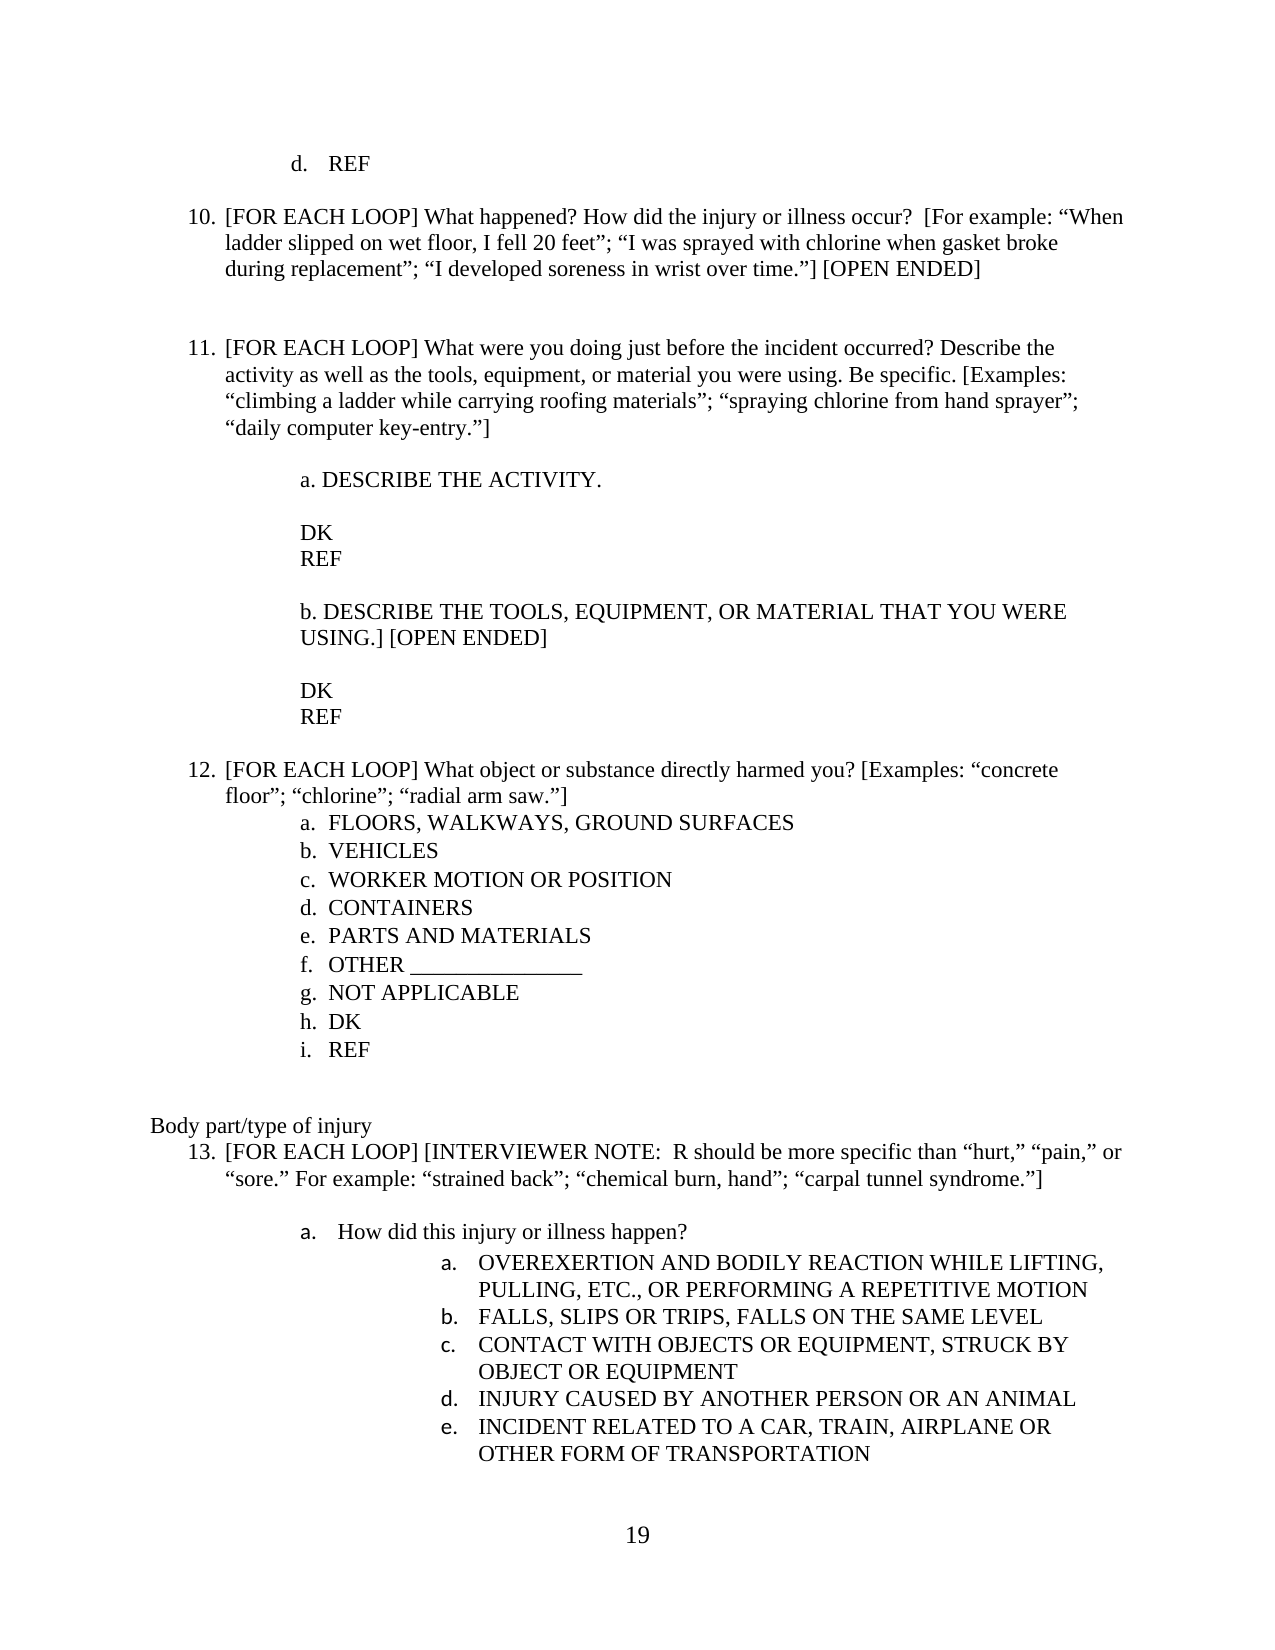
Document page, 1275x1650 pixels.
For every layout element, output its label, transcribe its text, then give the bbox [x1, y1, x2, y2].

list [FOR EACH LOOP] What object or substance directly harmed you? [Examples: “concrete floor”; “chlorine”; “radial arm saw.”] [187, 756, 1125, 809]
text a. DESCRIBE THE ACTIVITY. [300, 466, 1125, 493]
list [FOR EACH LOOP] What happened? How did the injury or illness occur? [For example: “When ladder slipped on wet floor, I fell 20 feet”; “I was sprayed with chlorine when gasket broke during replacement”; “I developed soreness in wrist over time.”] [OPEN ENDED] [187, 203, 1125, 282]
list WORKER MOTION OR POSITION [300, 866, 1125, 892]
list CONTACT WITH OBJECTS OR EQUIPMENT, STRUCK BY OBJECT OR EQUIPMENT [441, 1330, 1125, 1384]
list FLOORS, WALKWAYS, GROUND SURFACES [300, 809, 1125, 835]
text REF [300, 545, 1125, 572]
list PARTS AND MATERIALS [300, 923, 1125, 949]
list DK [300, 1008, 1125, 1034]
list OVEREXERTION AND BODILY REACTION WHILE LIFTING, PULLING, ETC., OR PERFORMING A REPETITIVE MOTION [441, 1248, 1125, 1302]
list NOT APPLICABLE [300, 979, 1125, 1006]
list VEHICLES [300, 837, 1125, 864]
list INCIDENT RELATED TO A CAR, TRAIN, AIRPLANE OR OTHER FORM OF TRANSPORTATION [441, 1412, 1125, 1467]
list [FOR EACH LOOP] What were you doing just before the incident occurred? Describe the activity as well as the tools, equipment, or material you were using. Be specific. [Examples: “climbing a ladder while carrying roofing materials”; “spraying chlorine from hand sprayer”; “daily computer key-entry.”] [187, 334, 1125, 440]
list REF [300, 1036, 1125, 1063]
text b. DESCRIBE THE TOOLS, EQUIPMENT, OR MATERIAL THAT YOU WERE USING.] [OPEN ENDED] [300, 598, 1125, 651]
list How did this injury or illness happen? [300, 1217, 1125, 1245]
list INJURY CAUSED BY ANOTHER PERSON OR AN ANIMAL [441, 1384, 1125, 1412]
list [FOR EACH LOOP] [INTERVIEWER NOTE: R should be more specific than “hurt,” “pain,” or “sore.” For example: “strained back”; “chemical burn, hand”; “carpal tunnel syndrome.”] [187, 1138, 1125, 1191]
text DK REF [300, 677, 1125, 730]
text DK [300, 519, 1125, 545]
subtitle Body part/type of injury [150, 1112, 1125, 1138]
list REF [291, 150, 1125, 176]
list FALLS, SLIPS OR TRIPS, FALLS ON THE SAME LEVEL [441, 1302, 1125, 1330]
list CONTAINERS [300, 894, 1125, 921]
list OTHER _______________ [300, 951, 1125, 977]
